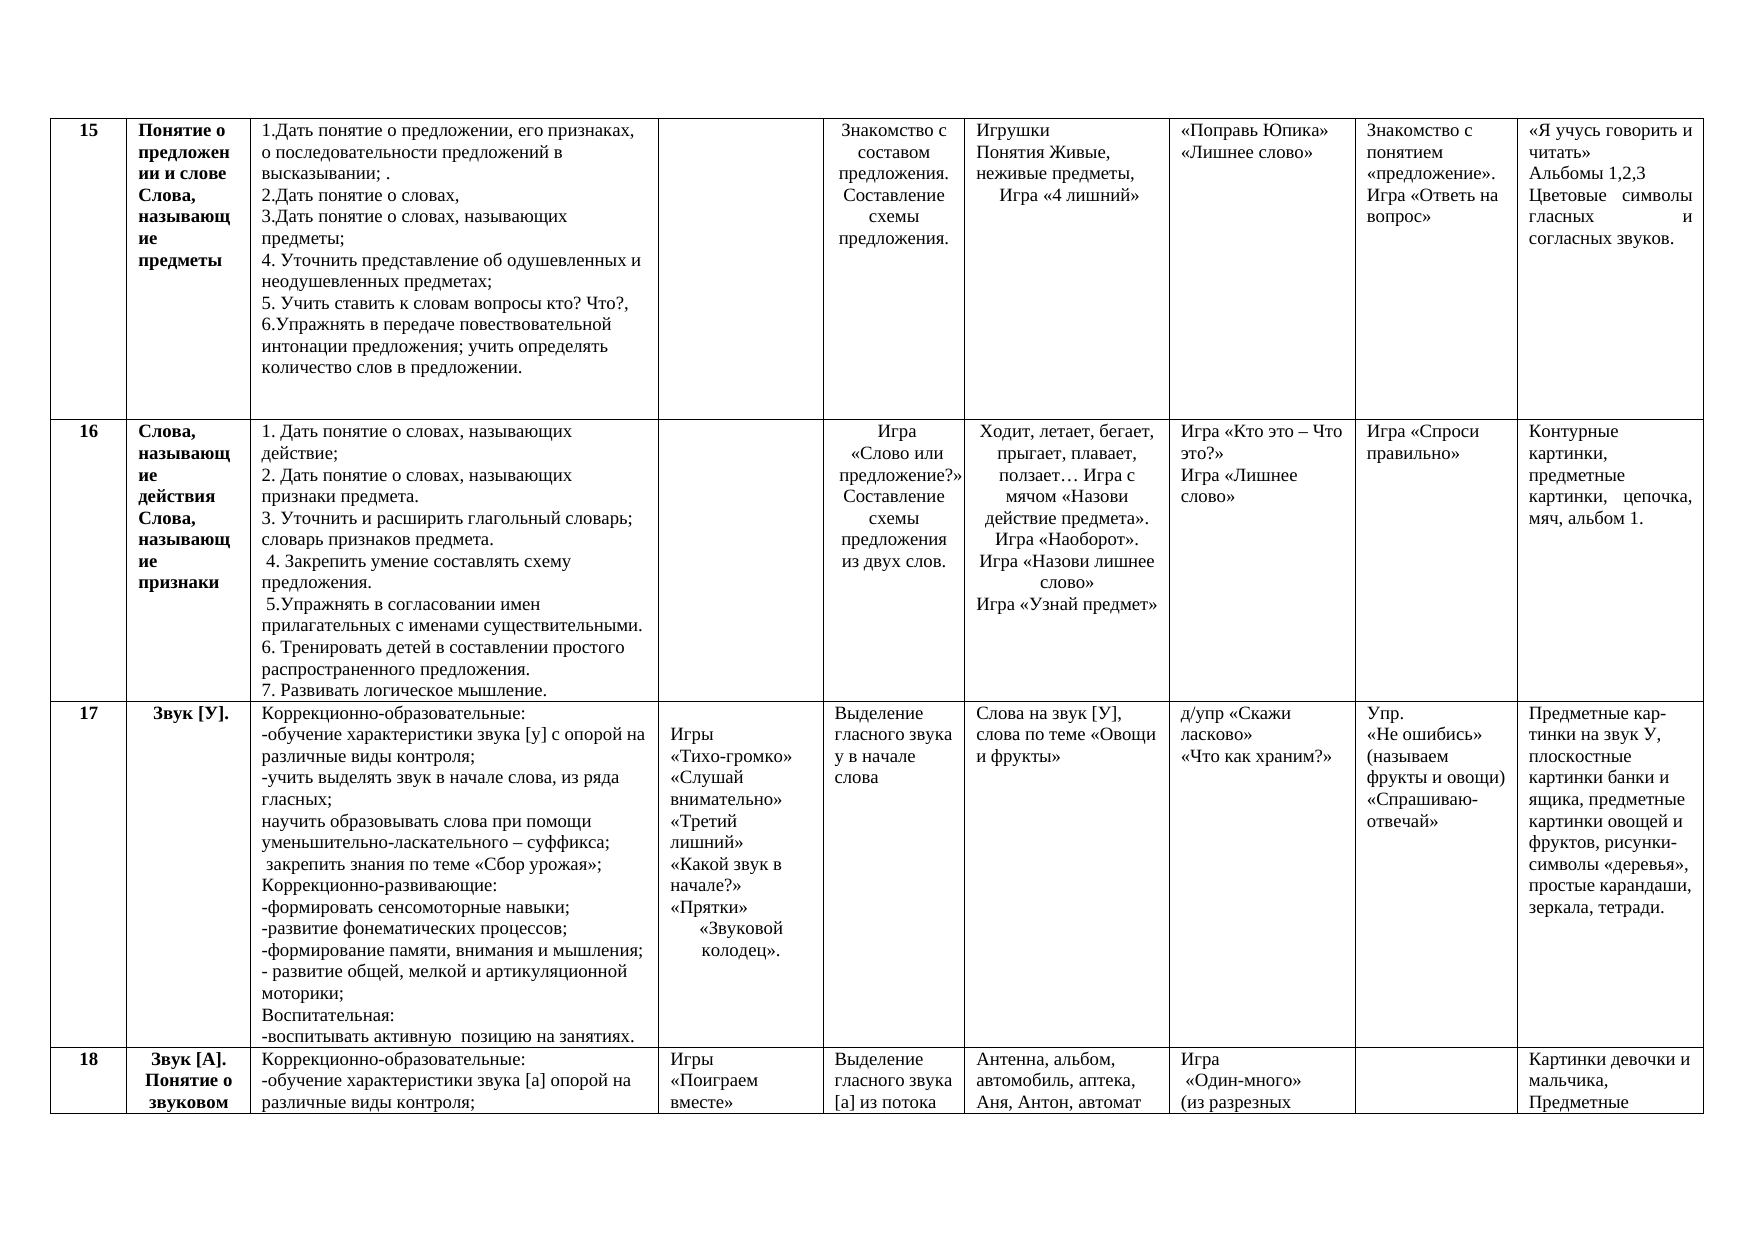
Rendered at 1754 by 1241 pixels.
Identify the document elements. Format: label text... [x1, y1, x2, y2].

table_cell Игра «Спроси правильно» [1356, 420, 1517, 701]
table_cell 16 [51, 420, 126, 701]
table_cell Ходит, летает, бегает, прыгает, плавает, ползает… Игра с мячом «Назови действие предмета». Игра «Наоборот». Игра «Назови лишнее слово» Игра «Узнай предмет» [965, 420, 1169, 701]
table_cell Игра «Слово или предложение?» Составление схемы предложения из двух слов. [824, 420, 964, 701]
table_cell Знакомство с понятием «предложение». Игра «Ответь на вопрос» [1356, 119, 1517, 419]
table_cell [251, 1048, 658, 1112]
table_cell [659, 420, 823, 701]
table_cell Коррекционно-образовательные: -обучение характеристики звука [у] с опорой на различные виды контроля; -учить выделять звук в начале слова, из ряда гласных; научить образовывать слова при помощи уменьшительно-ласкательного – суффикса; закрепить знания по теме «Сбор урожая»; Коррекционно-развивающие: -формировать сенсомоторные навыки; -развитие фонематических процессов; -формирование памяти, внимания и мышления; - развитие общей, мелкой и артикуляционной моторики; Воспитательная: -воспитывать активную позицию на занятиях. [251, 702, 658, 1047]
table_cell Игры «Тихо-громко» «Слушай внимательно» «Третий лишний» «Какой звук в начале?» «Прятки» «Звуковой колодец». [659, 702, 823, 1047]
table_cell «Я учусь говорить и читать» Альбомы 1,2,3 Цветовые символы гласных и согласных звуков. [1518, 119, 1703, 419]
table_cell Слова, называющие действия Слова, называющие признаки [127, 420, 250, 701]
table_cell Контурные картинки, предметные картинки, цепочка, мяч, альбом 1. [1518, 420, 1703, 701]
table_cell [1356, 1048, 1517, 1112]
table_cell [127, 1048, 250, 1112]
table_cell Упр. «Не ошибись» (называем фрукты и овощи) «Спрашиваю-отвечай» [1356, 702, 1517, 1047]
table_cell Слова на звук [У], слова по теме «Овощи и фрукты» [965, 702, 1169, 1047]
table_cell Игрушки Понятия Живые, неживые предметы, Игра «4 лишний» [965, 119, 1169, 419]
table_cell 1. Дать понятие о словах, называющих действие; 2. Дать понятие о словах, называющих признаки предмета. 3. Уточнить и расширить глагольный словарь; словарь признаков предмета. 4. Закрепить умение составлять схему предложения. 5.Упражнять в согласовании имен прилагательных с именами существительными. 6. Тренировать детей в составлении простого распространенного предложения. 7. Развивать логическое мышление. [251, 420, 658, 701]
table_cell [824, 1048, 964, 1112]
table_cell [1170, 1048, 1355, 1112]
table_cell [1518, 1048, 1703, 1112]
table_cell Выделение гласного звука у в начале слова [824, 702, 964, 1047]
table_cell Знакомство с составом предложения. Составление схемы предложения. [824, 119, 964, 419]
table_cell Предметные кар-тинки на звук У, плоскостные картинки банки и ящика, предметные картинки овощей и фруктов, рисунки-символы «деревья», простые карандаши, зеркала, тетради. [1518, 702, 1703, 1047]
table_cell Игра «Кто это – Что это?» Игра «Лишнее слово» [1170, 420, 1355, 701]
table_cell «Поправь Юпика» «Лишнее слово» [1170, 119, 1355, 419]
table_cell 1.Дать понятие о предложении, его признаках, о последовательности предложений в высказывании; . 2.Дать понятие о словах, 3.Дать понятие о словах, называющих предметы; 4. Уточнить представление об одушевленных и неодушевленных предметах; 5. Учить ставить к словам вопросы кто? Что?, 6.Упражнять в передаче повествовательной интонации предложения; учить определять количество слов в предложении. [251, 119, 658, 419]
table_cell Понятие о предложении и слове Слова, называющие предметы [127, 119, 250, 419]
table_cell [659, 119, 823, 419]
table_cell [659, 1048, 823, 1112]
table_cell 18 [51, 1048, 126, 1112]
table_cell д/упр «Скажи ласково» «Что как храним?» [1170, 702, 1355, 1047]
table_cell 15 [51, 119, 126, 419]
table_cell Звук [У]. [127, 702, 250, 1047]
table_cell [965, 1048, 1169, 1112]
table_cell 17 [51, 702, 126, 1047]
